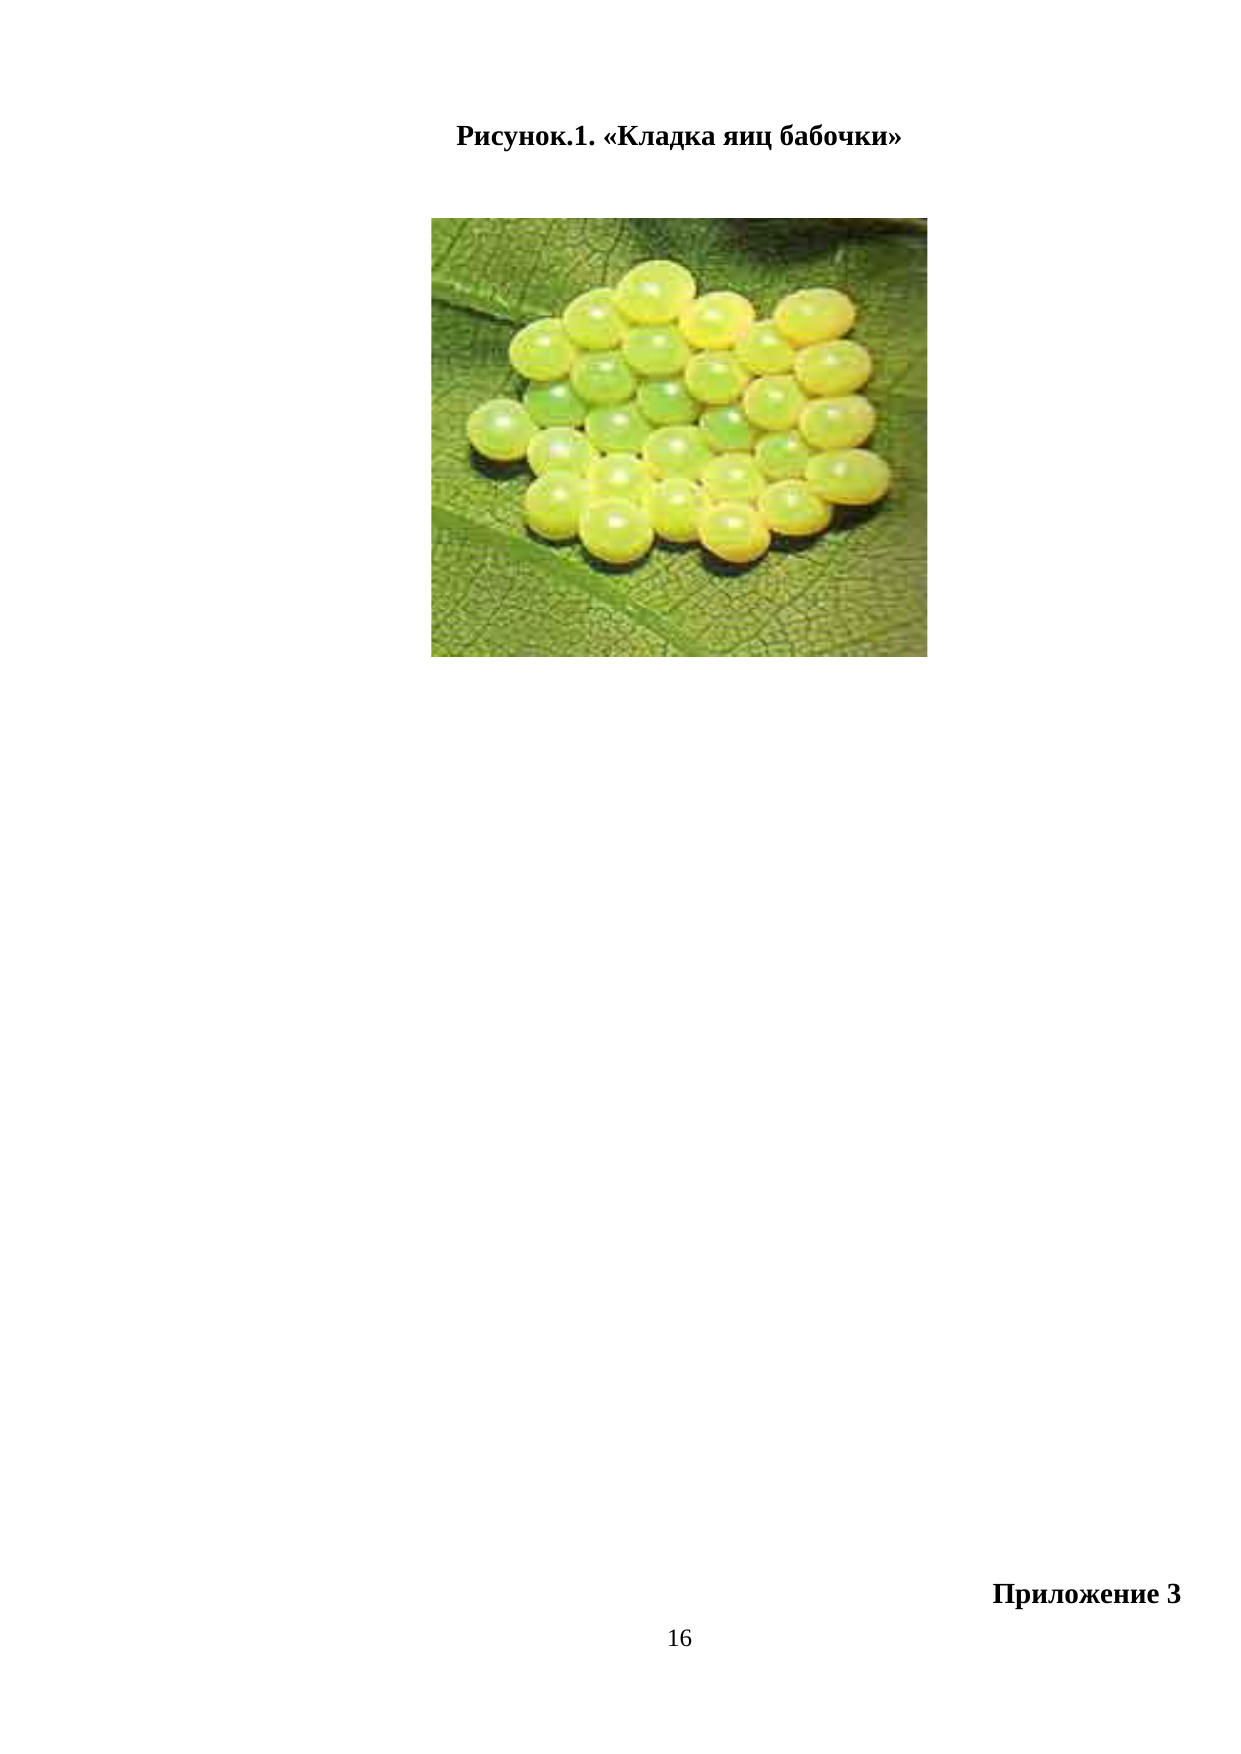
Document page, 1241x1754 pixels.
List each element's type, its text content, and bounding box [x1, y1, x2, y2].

picture [431, 218, 928, 657]
text Рисунок.1. «Кладка яиц бабочки» [177, 118, 1181, 152]
text Приложение 3 [177, 1576, 1181, 1610]
